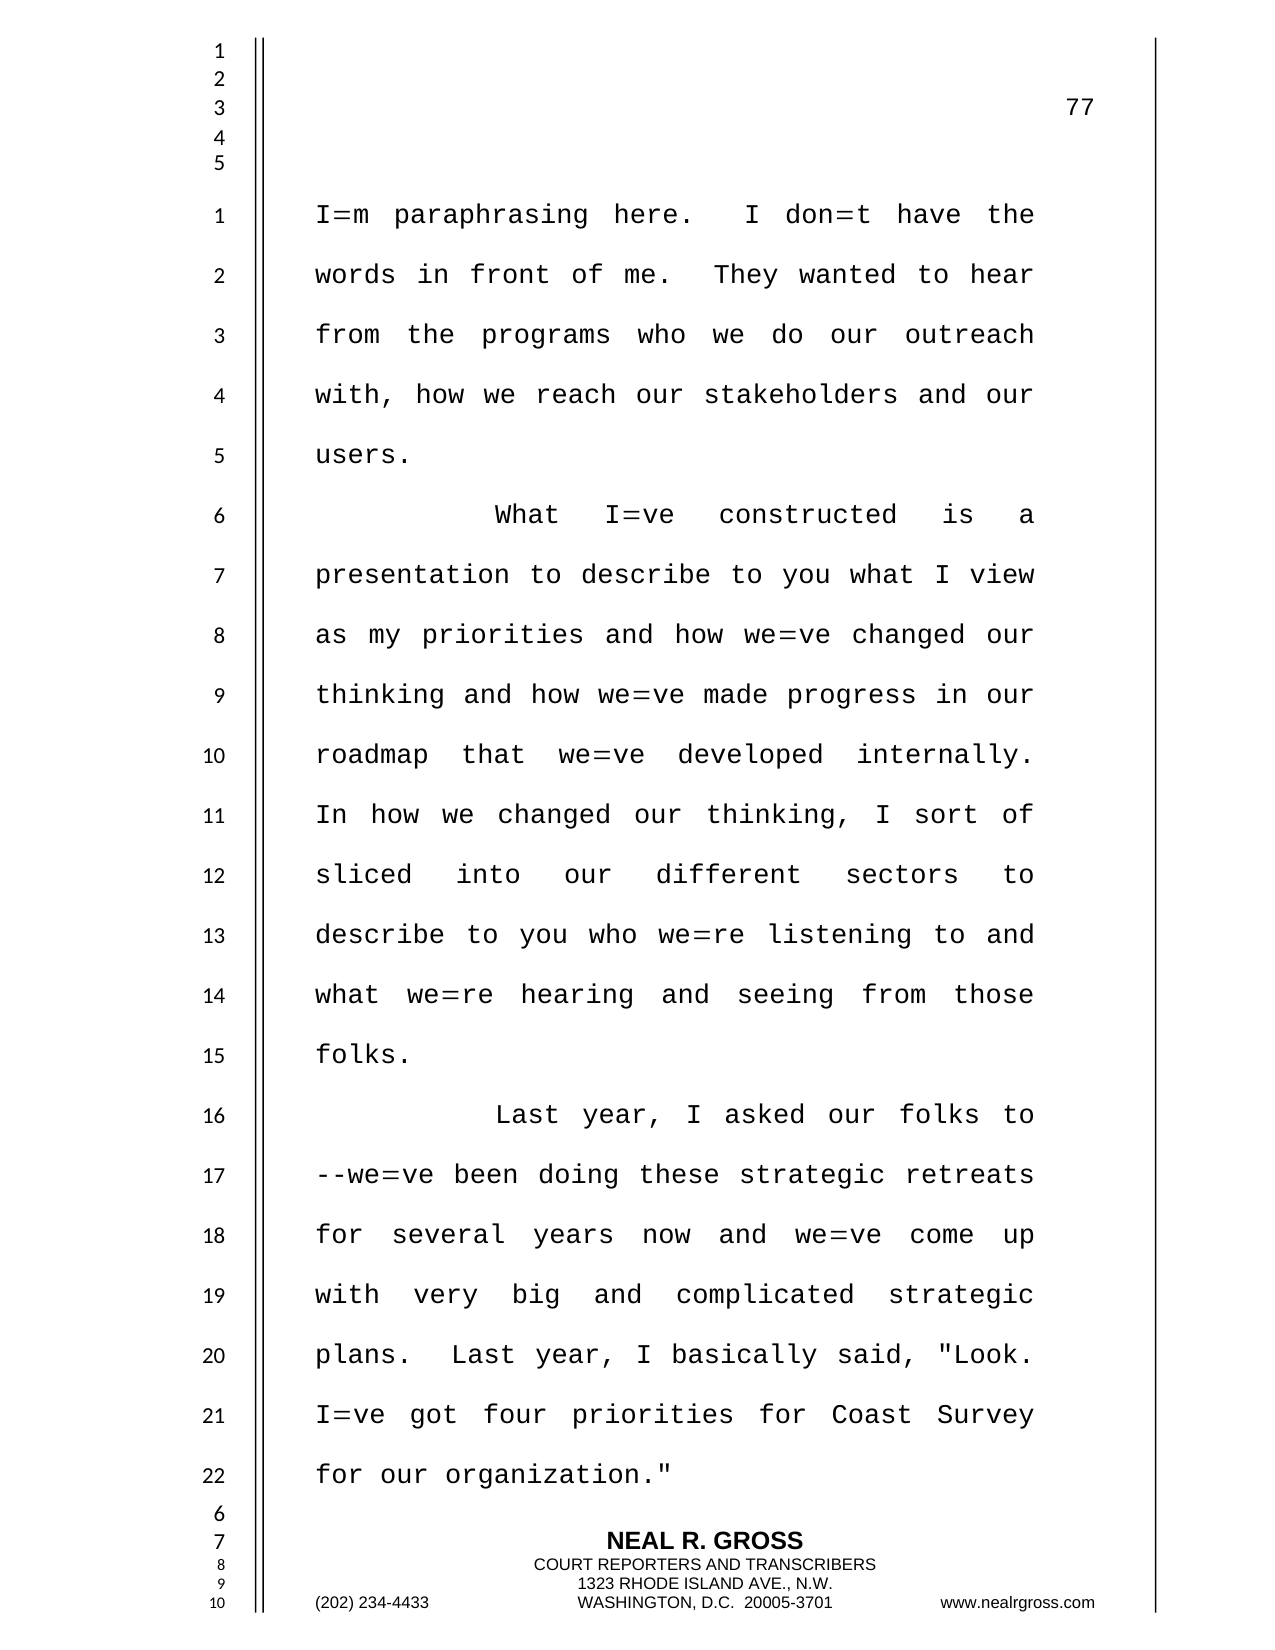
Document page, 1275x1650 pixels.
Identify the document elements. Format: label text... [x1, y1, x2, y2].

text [315, 176, 1035, 476]
text Last year, I asked our folks to --weve been doing these strategic retreats for several years now and weve come up with very big and complicated strategic plans. Last year, I basically said, "Look. Ive got four priorities for Coast Survey for our organization." [315, 1076, 1035, 1496]
text What Ive constructed is a presentation to describe to you what I view as my priorities and how weve changed our thinking and how weve made progress in our roadmap that weve developed internally. In how we changed our thinking, I sort of sliced into our different sectors to describe to you who were listening to and what were hearing and seeing from those folks. [315, 476, 1035, 1076]
